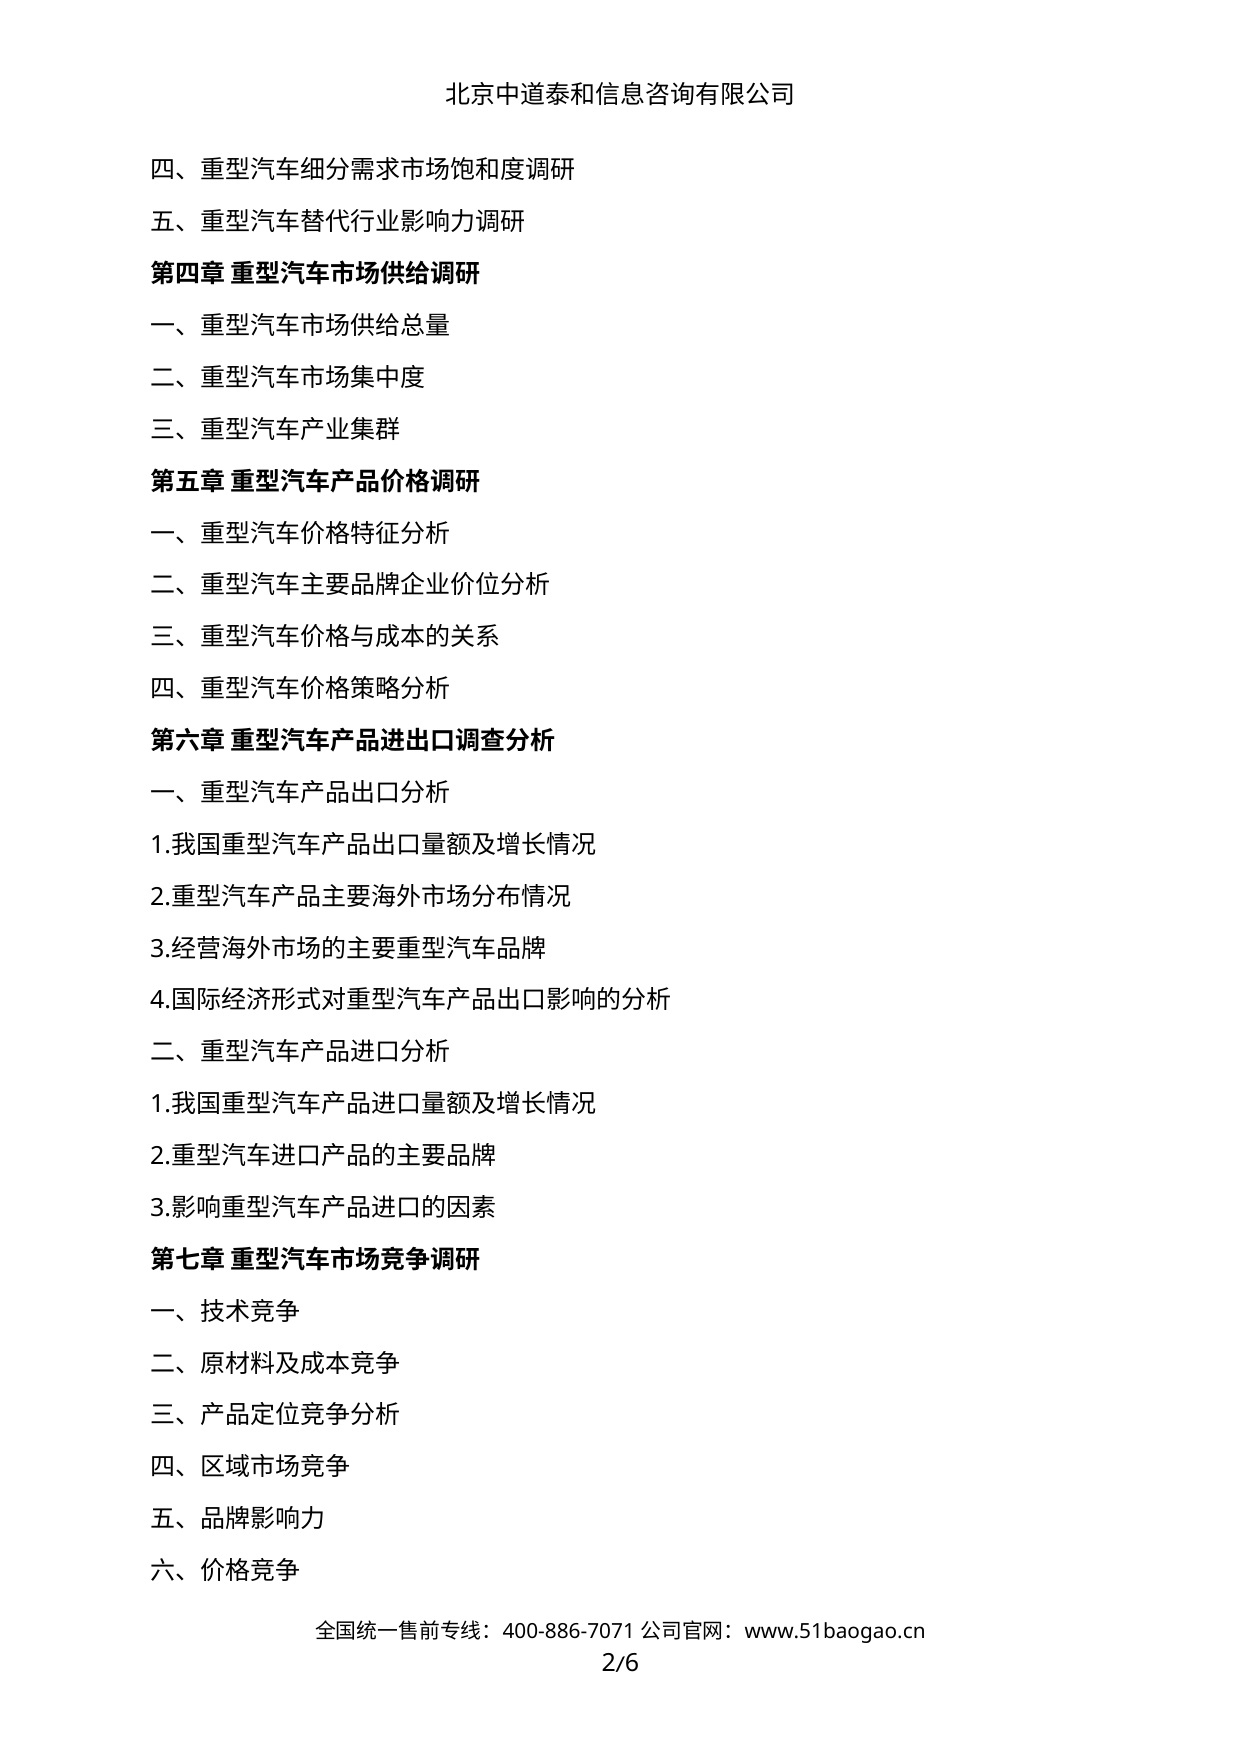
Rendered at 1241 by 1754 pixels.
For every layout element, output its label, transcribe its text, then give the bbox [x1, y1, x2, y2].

text 一、重型汽车价格特征分析 [150, 513, 1090, 549]
text 4.国际经济形式对重型汽车产品出口影响的分析 [150, 980, 1090, 1016]
text 五、重型汽车替代行业影响力调研 [150, 202, 1090, 238]
text 二、重型汽车产品进口分析 [150, 1032, 1090, 1068]
text 2.重型汽车进口产品的主要品牌 [150, 1136, 1090, 1172]
text 一、重型汽车市场供给总量 [150, 306, 1090, 342]
text 三、重型汽车产业集群 [150, 409, 1090, 446]
text 第四章 重型汽车市场供给调研 [150, 254, 1090, 290]
text 四、重型汽车价格策略分析 [150, 669, 1090, 705]
text 一、技术竞争 [150, 1291, 1090, 1327]
text 1.我国重型汽车产品出口量额及增长情况 [150, 824, 1090, 861]
text 第六章 重型汽车产品进出口调查分析 [150, 721, 1090, 757]
text 三、产品定位竞争分析 [150, 1395, 1090, 1431]
text 一、重型汽车产品出口分析 [150, 772, 1090, 809]
text 二、原材料及成本竞争 [150, 1343, 1090, 1379]
text 六、价格竞争 [150, 1551, 1090, 1587]
text 第七章 重型汽车市场竞争调研 [150, 1239, 1090, 1276]
text 三、重型汽车价格与成本的关系 [150, 617, 1090, 653]
text 二、重型汽车市场集中度 [150, 357, 1090, 394]
text 1.我国重型汽车产品进口量额及增长情况 [150, 1084, 1090, 1120]
text 第五章 重型汽车产品价格调研 [150, 461, 1090, 497]
text 2.重型汽车产品主要海外市场分布情况 [150, 876, 1090, 912]
text 四、区域市场竞争 [150, 1447, 1090, 1483]
text 四、重型汽车细分需求市场饱和度调研 [150, 150, 1090, 186]
text 3.影响重型汽车产品进口的因素 [150, 1187, 1090, 1224]
text 五、品牌影响力 [150, 1499, 1090, 1535]
text 3.经营海外市场的主要重型汽车品牌 [150, 928, 1090, 964]
text 二、重型汽车主要品牌企业价位分析 [150, 565, 1090, 601]
